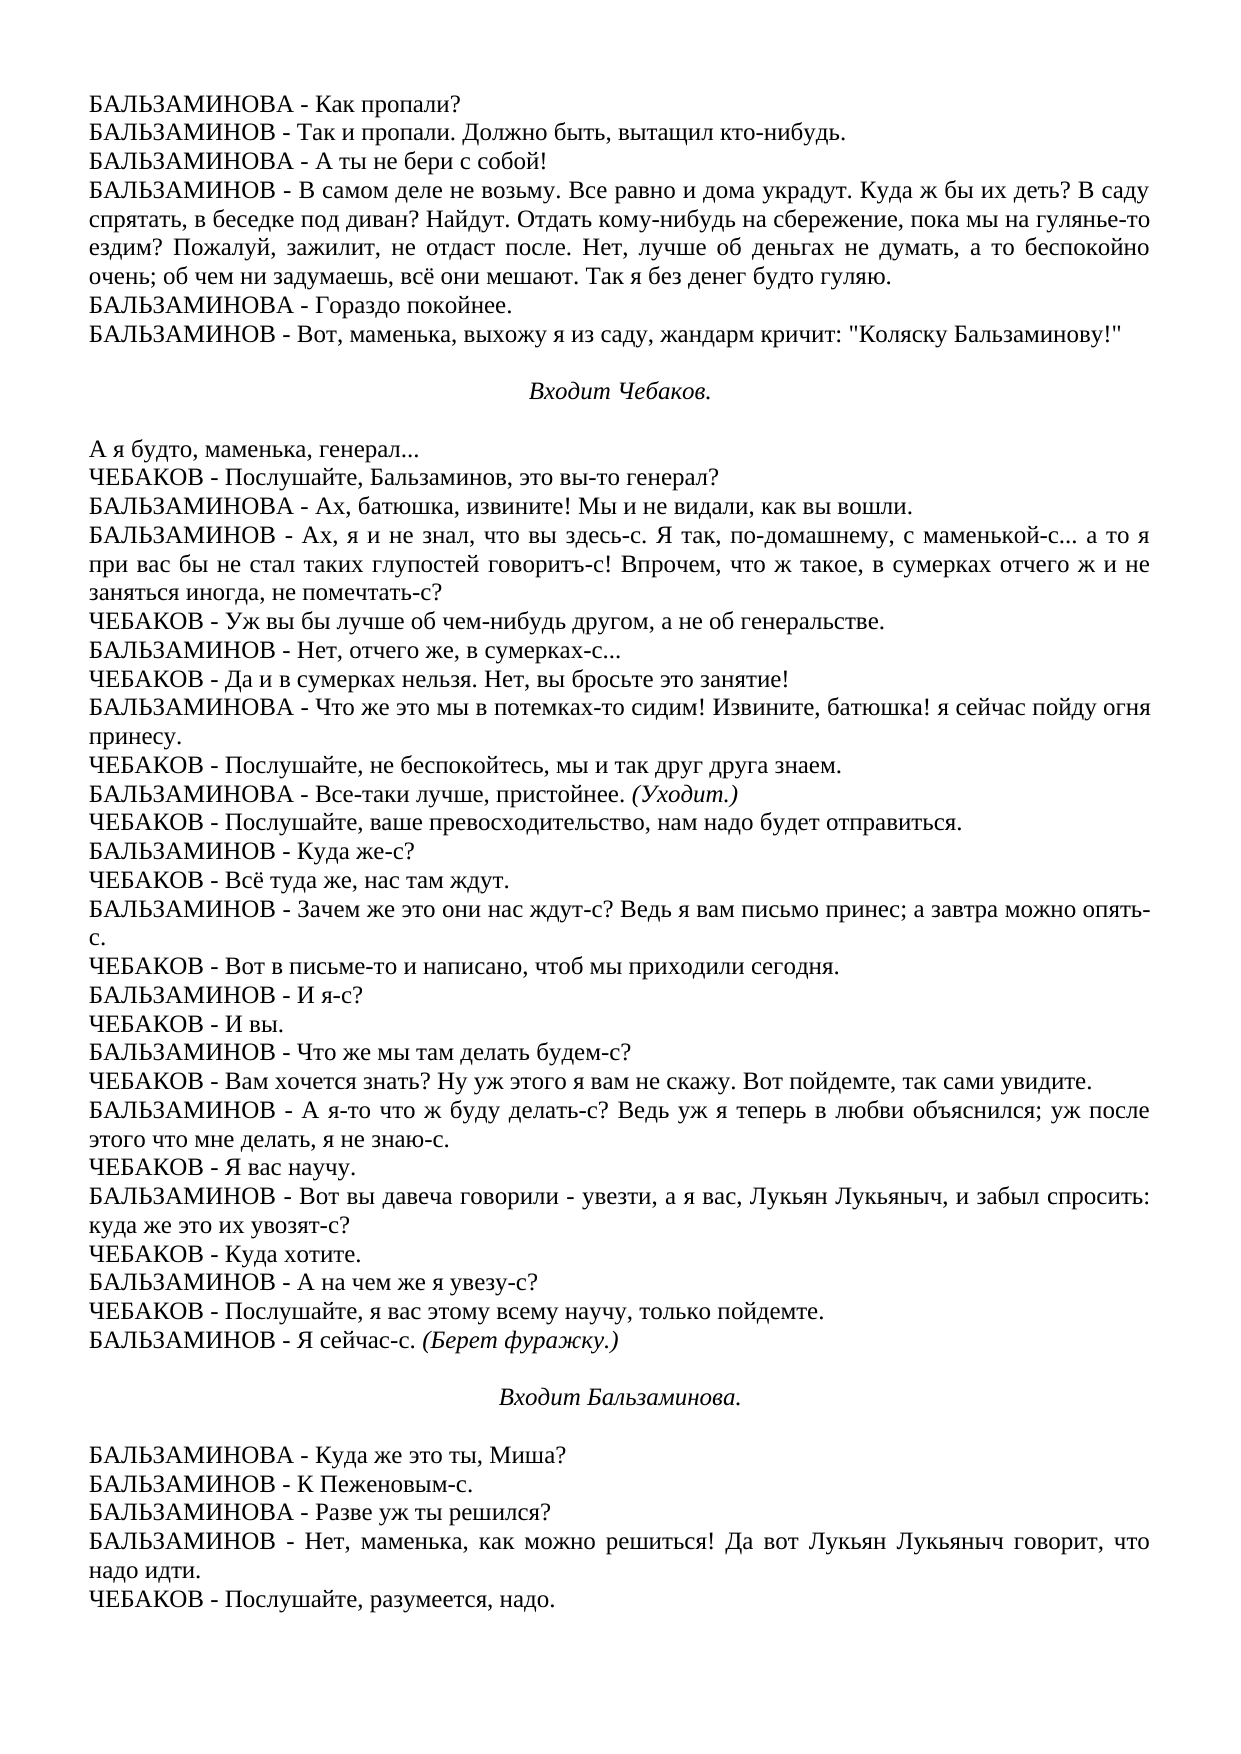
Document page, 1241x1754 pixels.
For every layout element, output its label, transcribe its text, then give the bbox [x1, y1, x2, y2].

text БАЛЬЗАМИНОВА - Все-таки лучше, пристойнее. (Уходит.) [89, 779, 1152, 807]
text БАЛЬЗАМИНОВ - Нет, отчего же, в сумерках-с... [89, 635, 1152, 664]
text БАЛЬЗАМИНОВ - Куда же-с? [89, 836, 1152, 865]
text ЧЕБАКОВ - Вам хочется знать? Ну уж этого я вам не скажу. Вот пойдемте, так сами увидите. [89, 1066, 1152, 1095]
text А я будто, маменька, генерал... [89, 434, 1152, 462]
text БАЛЬЗАМИНОВ - Ах, я и не знал, что вы здесь-с. Я так, по-домашнему, с маменькой-с... а то я при вас бы не стал таких глупостей говоритъ-с! Впрочем, что ж такое, в сумерках отчего ж и не заняться иногда, не помечтать-с? [89, 520, 1152, 606]
text ЧЕБАКОВ - Вот в письме-то и написано, чтоб мы приходили сегодня. [89, 951, 1152, 980]
text БАЛЬЗАМИНОВ - А я-то что ж буду делать-с? Ведь уж я теперь в любви объяснился; уж после этого что мне делать, я не знаю-с. [89, 1095, 1152, 1152]
text Входит Бальзаминова. [89, 1382, 1152, 1411]
text ЧЕБАКОВ - Послушайте, ваше превосходительство, нам надо будет отправиться. [89, 807, 1152, 836]
text ЧЕБАКОВ - И вы. [89, 1009, 1152, 1037]
text БАЛЬЗАМИНОВ - Вот, маменька, выхожу я из саду, жандарм кричит: "Коляску Бальзаминову!" [89, 319, 1152, 347]
text ЧЕБАКОВ - Уж вы бы лучше об чем-нибудь другом, а не об генеральстве. [89, 606, 1152, 635]
text БАЛЬЗАМИНОВ - К Пеженовым-с. [89, 1469, 1152, 1497]
text ЧЕБАКОВ - Куда хотите. [89, 1239, 1152, 1267]
text ЧЕБАКОВ - Послушайте, не беспокойтесь, мы и так друг друга знаем. [89, 750, 1152, 779]
text БАЛЬЗАМИНОВА - Разве уж ты решился? [89, 1497, 1152, 1526]
text Входит Чебаков. [89, 376, 1152, 405]
text ЧЕБАКОВ - Всё туда же, нас там ждут. [89, 865, 1152, 894]
text ЧЕБАКОВ - Да и в сумерках нельзя. Нет, вы бросьте это занятие! [89, 664, 1152, 692]
text БАЛЬЗАМИНОВ - Что же мы там делать будем-с? [89, 1037, 1152, 1066]
text БАЛЬЗАМИНОВА - А ты не бери с собой! [89, 146, 1152, 175]
text БАЛЬЗАМИНОВА - Что же это мы в потемках-то сидим! Извините, батюшка! я сейчас пойду огня принесу. [89, 692, 1152, 750]
text БАЛЬЗАМИНОВА - Ах, батюшка, извините! Мы и не видали, как вы вошли. [89, 491, 1152, 520]
text БАЛЬЗАМИНОВА - Как пропали? [89, 89, 1152, 117]
text БАЛЬЗАМИНОВ - В самом деле не возьму. Все равно и дома украдут. Куда ж бы их деть? В саду спрятать, в беседке под диван? Найдут. Отдать кому-нибудь на сбережение, пока мы на гулянье-то ездим? Пожалуй, зажилит, не отдаст после. Нет, лучше об деньгах не думать, а то беспокойно очень; об чем ни задумаешь, всё они мешают. Так я без денег будто гуляю. [89, 175, 1152, 290]
text БАЛЬЗАМИНОВ - Я сейчас-с. (Берет фуражку.) [89, 1325, 1152, 1354]
text ЧЕБАКОВ - Послушайте, Бальзаминов, это вы-то генерал? [89, 462, 1152, 491]
text ЧЕБАКОВ - Послушайте, разумеется, надо. [89, 1584, 1152, 1612]
text БАЛЬЗАМИНОВ - Вот вы давеча говорили - увезти, а я вас, Лукьян Лукьяныч, и забыл спросить: куда же это их увозят-с? [89, 1181, 1152, 1239]
text ЧЕБАКОВ - Я вас научу. [89, 1152, 1152, 1181]
text БАЛЬЗАМИНОВА - Гораздо покойнее. [89, 290, 1152, 319]
text БАЛЬЗАМИНОВ - Нет, маменька, как можно решиться! Да вот Лукьян Лукьяныч говорит, что надо идти. [89, 1526, 1152, 1584]
text БАЛЬЗАМИНОВ - И я-с? [89, 980, 1152, 1009]
text БАЛЬЗАМИНОВ - Так и пропали. Должно быть, вытащил кто-нибудь. [89, 117, 1152, 146]
text БАЛЬЗАМИНОВ - А на чем же я увезу-с? [89, 1267, 1152, 1296]
text ЧЕБАКОВ - Послушайте, я вас этому всему научу, только пойдемте. [89, 1296, 1152, 1325]
text БАЛЬЗАМИНОВА - Куда же это ты, Миша? [89, 1440, 1152, 1469]
text БАЛЬЗАМИНОВ - Зачем же это они нас ждут-с? Ведь я вам письмо принес; а завтра можно опять-с. [89, 894, 1152, 951]
